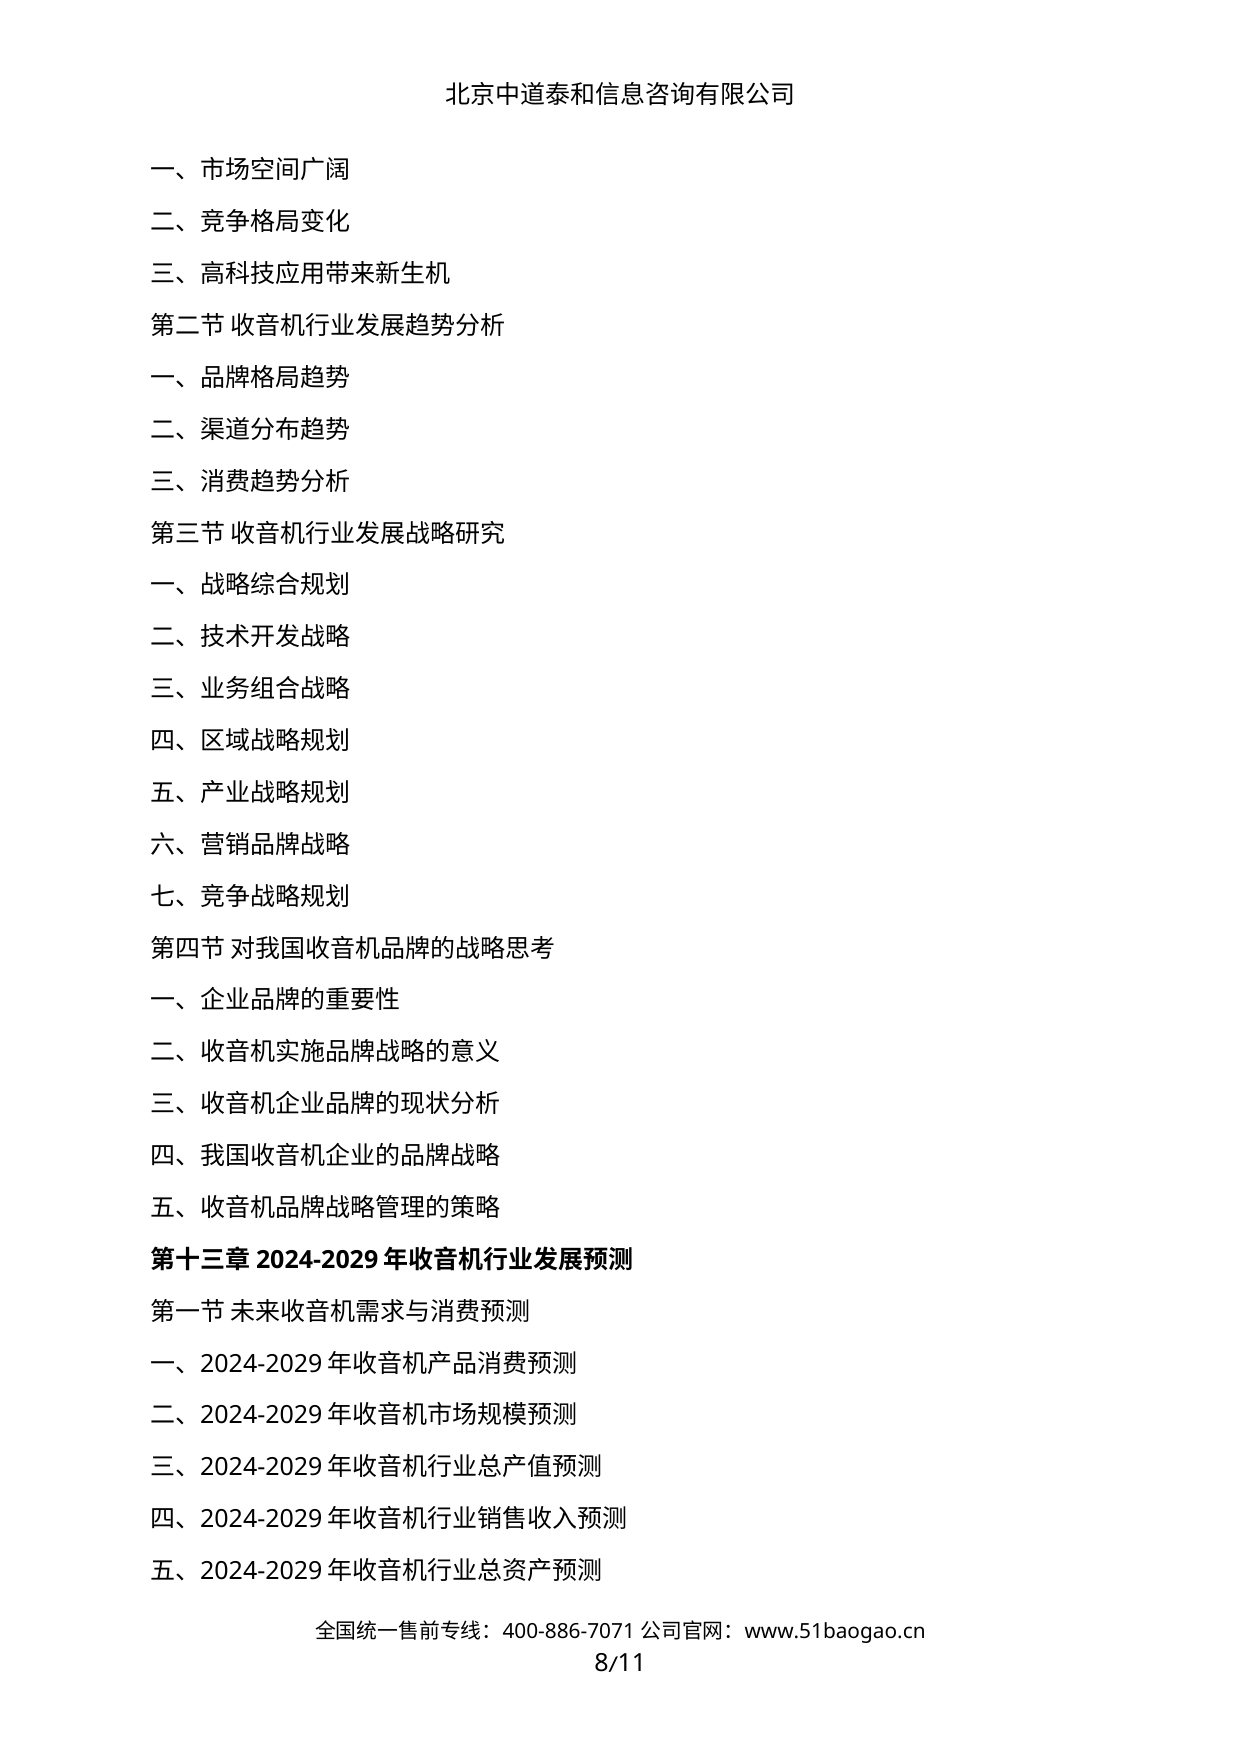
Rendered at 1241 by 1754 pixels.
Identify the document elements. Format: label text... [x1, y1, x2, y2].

text 二、竞争格局变化 [150, 202, 1090, 238]
text 三、收音机企业品牌的现状分析 [150, 1084, 1090, 1120]
text 三、业务组合战略 [150, 669, 1090, 705]
text 一、2024-2029年收音机产品消费预测 [150, 1343, 1090, 1379]
text 四、2024-2029年收音机行业销售收入预测 [150, 1499, 1090, 1535]
text 第二节 收音机行业发展趋势分析 [150, 306, 1090, 342]
text 五、收音机品牌战略管理的策略 [150, 1187, 1090, 1224]
text 七、竞争战略规划 [150, 876, 1090, 912]
text 二、收音机实施品牌战略的意义 [150, 1032, 1090, 1068]
text 五、产业战略规划 [150, 772, 1090, 809]
text 第一节 未来收音机需求与消费预测 [150, 1291, 1090, 1327]
text 五、2024-2029年收音机行业总资产预测 [150, 1551, 1090, 1587]
text 二、2024-2029年收音机市场规模预测 [150, 1395, 1090, 1431]
text 第四节 对我国收音机品牌的战略思考 [150, 928, 1090, 964]
text 二、渠道分布趋势 [150, 409, 1090, 446]
text 第三节 收音机行业发展战略研究 [150, 513, 1090, 549]
text 二、技术开发战略 [150, 617, 1090, 653]
text 六、营销品牌战略 [150, 824, 1090, 861]
text 四、区域战略规划 [150, 721, 1090, 757]
text 一、品牌格局趋势 [150, 357, 1090, 394]
text 一、市场空间广阔 [150, 150, 1090, 186]
text 四、我国收音机企业的品牌战略 [150, 1136, 1090, 1172]
text 一、战略综合规划 [150, 565, 1090, 601]
text 三、消费趋势分析 [150, 461, 1090, 497]
text 三、2024-2029年收音机行业总产值预测 [150, 1447, 1090, 1483]
text 一、企业品牌的重要性 [150, 980, 1090, 1016]
text 第十三章 2024-2029年收音机行业发展预测 [150, 1239, 1090, 1276]
text 三、高科技应用带来新生机 [150, 254, 1090, 290]
